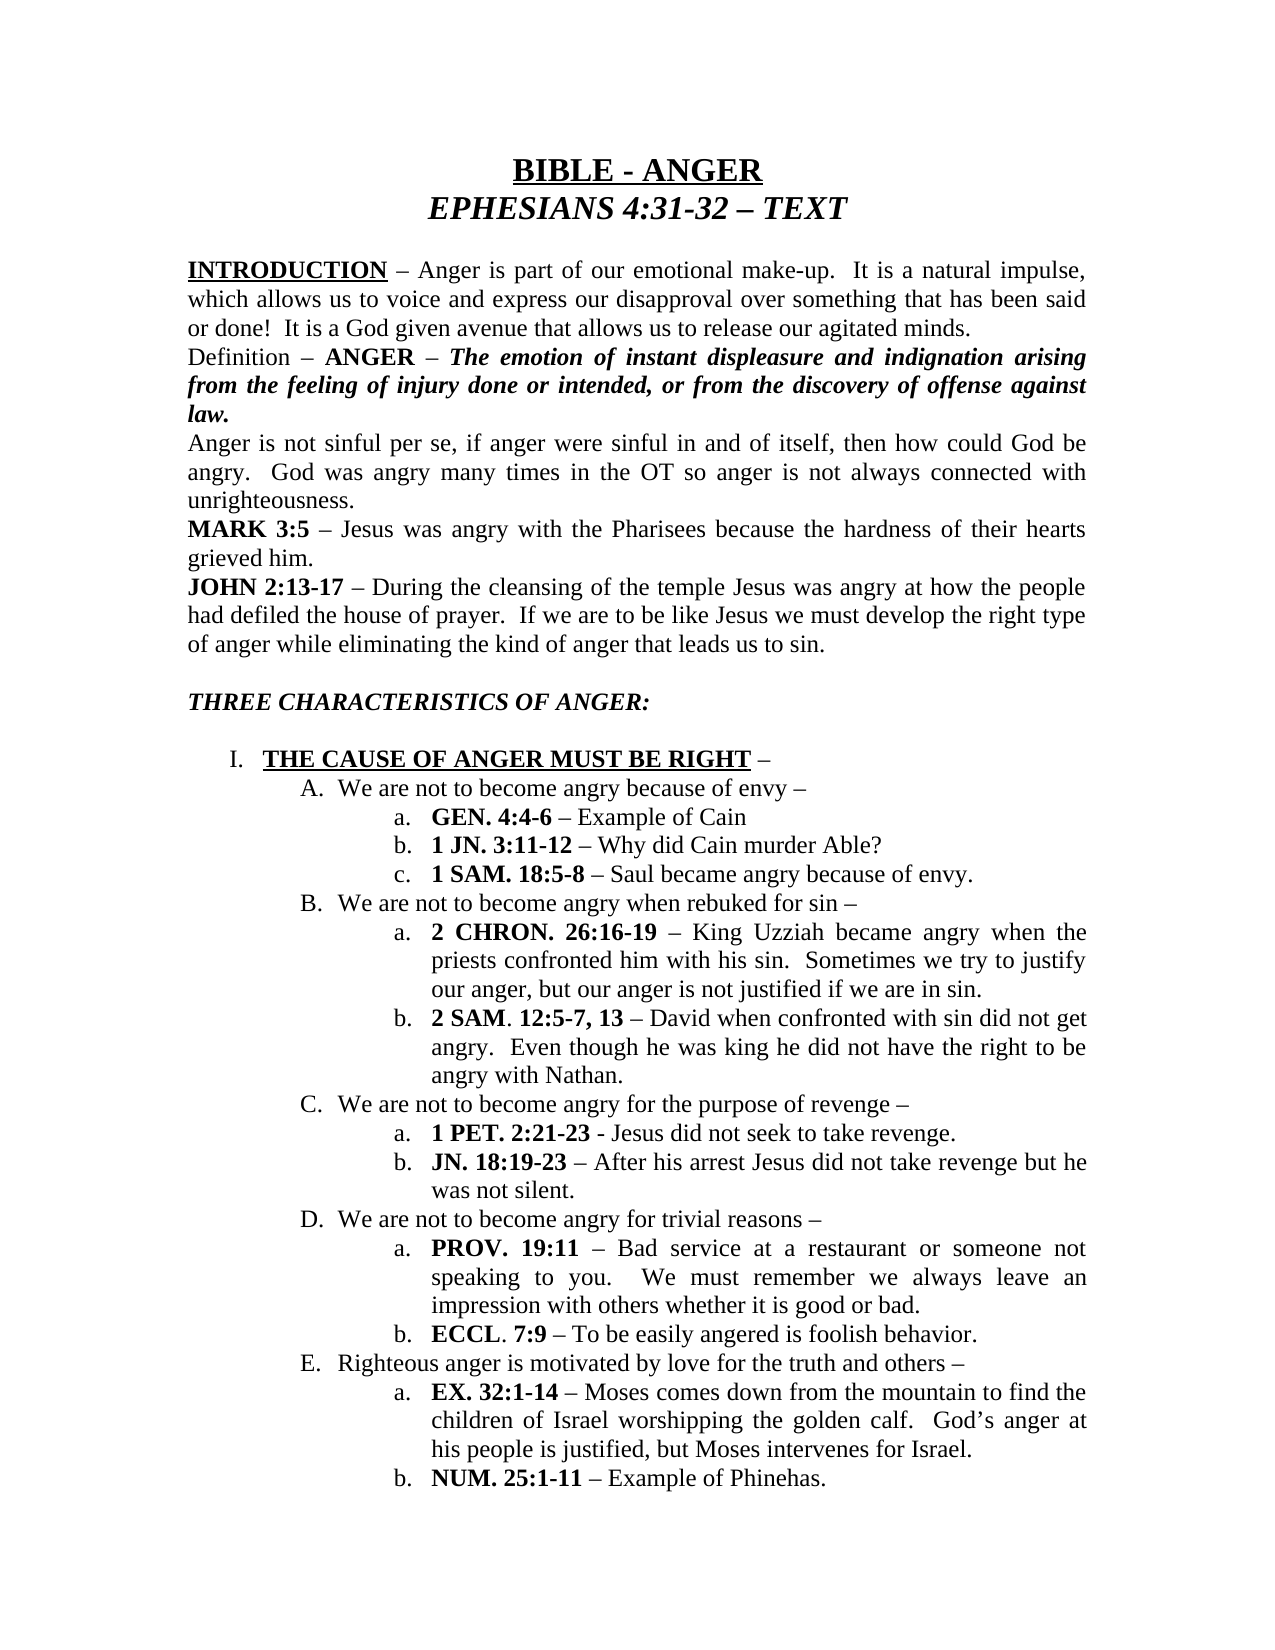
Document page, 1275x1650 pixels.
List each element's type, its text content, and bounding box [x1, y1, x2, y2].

list We are not to become angry for the purpose of revenge – [300, 1089, 1087, 1118]
list We are not to become angry because of envy – [300, 773, 1087, 802]
text THREE CHARACTERISTICS OF ANGER: [187, 687, 1087, 715]
list 1 JN. 3:11-12 – Why did Cain murder Able? [394, 830, 1087, 859]
list We are not to become angry when rebuked for sin – [300, 888, 1087, 917]
list JN. 18:19-23 – After his arrest Jesus did not take revenge but he was not silent. [394, 1147, 1087, 1204]
list Righteous anger is motivated by love for the truth and others – [300, 1348, 1087, 1377]
list PROV. 19:11 – Bad service at a restaurant or someone not speaking to you. We must remember we always leave an impression with others whether it is good or bad. [394, 1233, 1087, 1319]
list THE CAUSE OF ANGER MUST BE RIGHT – [244, 744, 1087, 773]
list NUM. 25:1-11 – Example of Phinehas. [394, 1463, 1087, 1492]
text Definition – ANGER – The emotion of instant displeasure and indignation arising from the feeling of injury done or intended, or from the discovery of offense against law. [187, 342, 1087, 428]
text JOHN 2:13-17 – During the cleansing of the was angry at how the people had defiled the house of prayer. If we are to be like Jesus we must develop the right type of anger while eliminating the kind of anger that leads us to sin. [187, 572, 1087, 658]
list 1 PET. 2:21-23 - Jesus did not seek to take revenge. [394, 1118, 1087, 1147]
list GEN. 4:4-6 – Example of Cain [394, 802, 1087, 830]
text Anger is not sinful per se, if anger were sinful in and of itself, then how could God be angry. God was angry many times in the OT so anger is not always connected with unrighteousness. [187, 428, 1087, 514]
list EX. 32:1-14 – Moses comes down from the mountain to find the children of worshipping the golden calf. God’s anger at his people is justified, but Moses intervenes for . [394, 1377, 1087, 1463]
text BIBLE - ANGER [187, 150, 1087, 188]
list ECCL. 7:9 – To be easily angered is foolish behavior. [394, 1319, 1087, 1348]
text INTRODUCTION – Anger is part of our emotional make-up. It is a natural impulse, which allows us to voice and express our disapproval over something that has been said or done! It is a God given avenue that allows us to release our agitated minds. [187, 255, 1087, 342]
list We are not to become angry for trivial reasons – [300, 1204, 1087, 1233]
text EPHESIANS 4:31-32 – TEXT [187, 188, 1087, 227]
list 1 SAM. 18:5-8 – Saul became angry because of envy. [394, 859, 1087, 888]
list 2 CHRON. 26:16-19 – King Uzziah became angry when the priests confronted him with his sin. Sometimes we try to justify our anger, but our anger is not justified if we are in sin. [394, 917, 1087, 1003]
list 2 SAM. 12:5-7, 13 – David when confronted with sin did not get angry. Even though he was king he did not have the right to be angry with Nathan. [394, 1003, 1087, 1089]
text MARK 3:5 – Jesus was angry with the Pharisees because the hardness of their hearts grieved him. [187, 514, 1087, 572]
